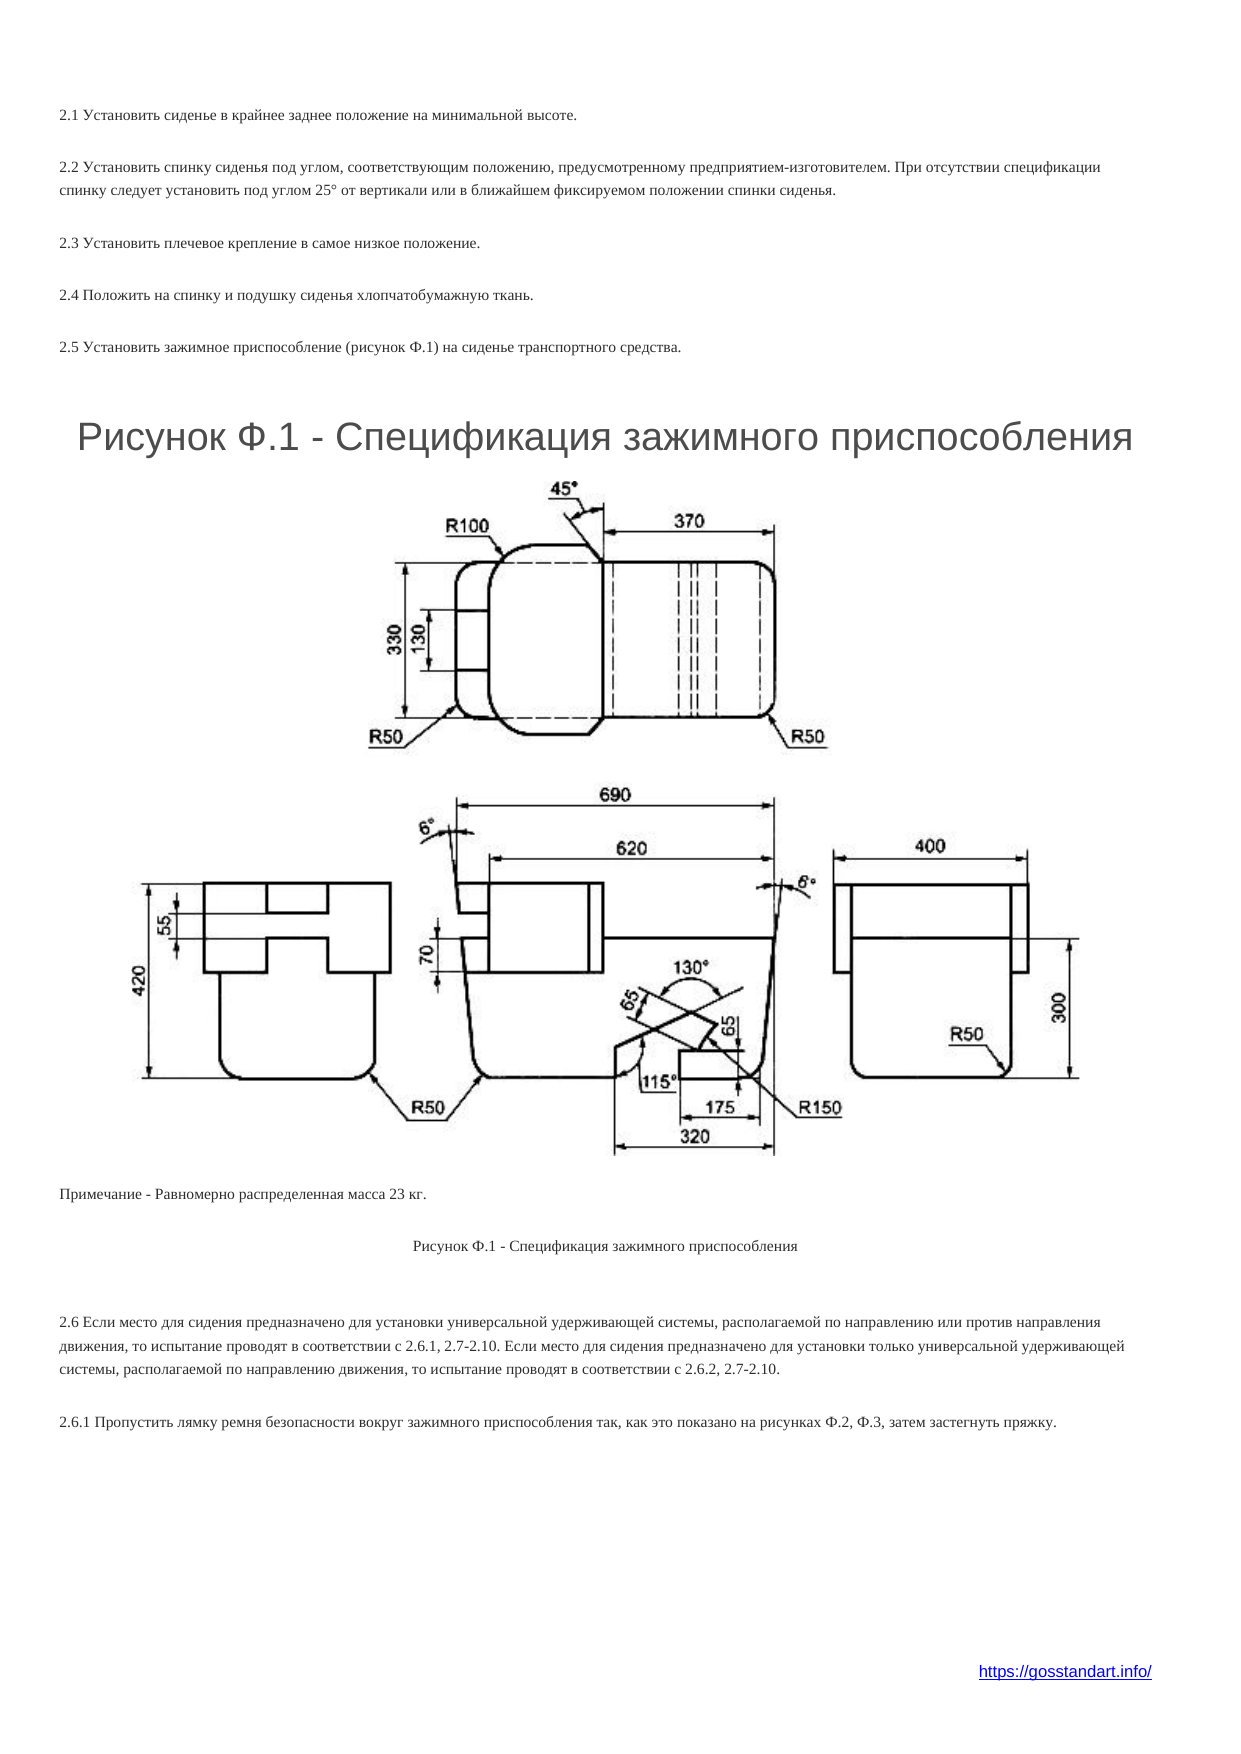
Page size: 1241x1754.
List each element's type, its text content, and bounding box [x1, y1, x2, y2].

text 2.3 Установить плечевое крепление в самое низкое положение. [59, 228, 1152, 280]
picture [131, 481, 1080, 1156]
text 2.1 Установить сиденье в крайнее заднее положение на минимальной высоте. [59, 100, 1152, 152]
subtitle Рисунок Ф.1 - Спецификация зажимного приспособления [59, 413, 1152, 458]
text 2.2 Установить спинку сиденья под углом, соответствующим положению, предусмотренному предприятием-изготовителем. При отсутствии спецификации спинку следует установить под углом 25° от вертикали или в ближайшем фиксируемом положении спинки сиденья. [59, 152, 1152, 228]
text 2.4 Положить на спинку и подушку сиденья хлопчатобумажную ткань. [59, 280, 1152, 332]
text 2.6 Если место для сидения предназначено для установки универсальной удерживающей системы, располагаемой по направлению или против направления движения, то испытание проводят в соответствии с 2.6.1, 2.7-2.10. Если место для сидения предназначено для установки только универсальной удерживающей системы, располагаемой по направлению движения, то испытание проводят в соответствии с 2.6.2, 2.7-2.10. [59, 1307, 1152, 1407]
text 2.6.1 Пропустить лямку ремня безопасности вокруг зажимного приспособления так, как это показано на рисунках Ф.2, Ф.3, затем застегнуть пряжку. [59, 1407, 1152, 1483]
text Примечание - Равномерно распределенная масса 23 кг. [59, 1156, 1152, 1232]
text 2.5 Установить зажимное приспособление (рисунок Ф.1) на сиденье транспортного средства. [59, 332, 1152, 385]
text Рисунок Ф.1 - Спецификация зажимного приспособления [59, 1232, 1152, 1255]
